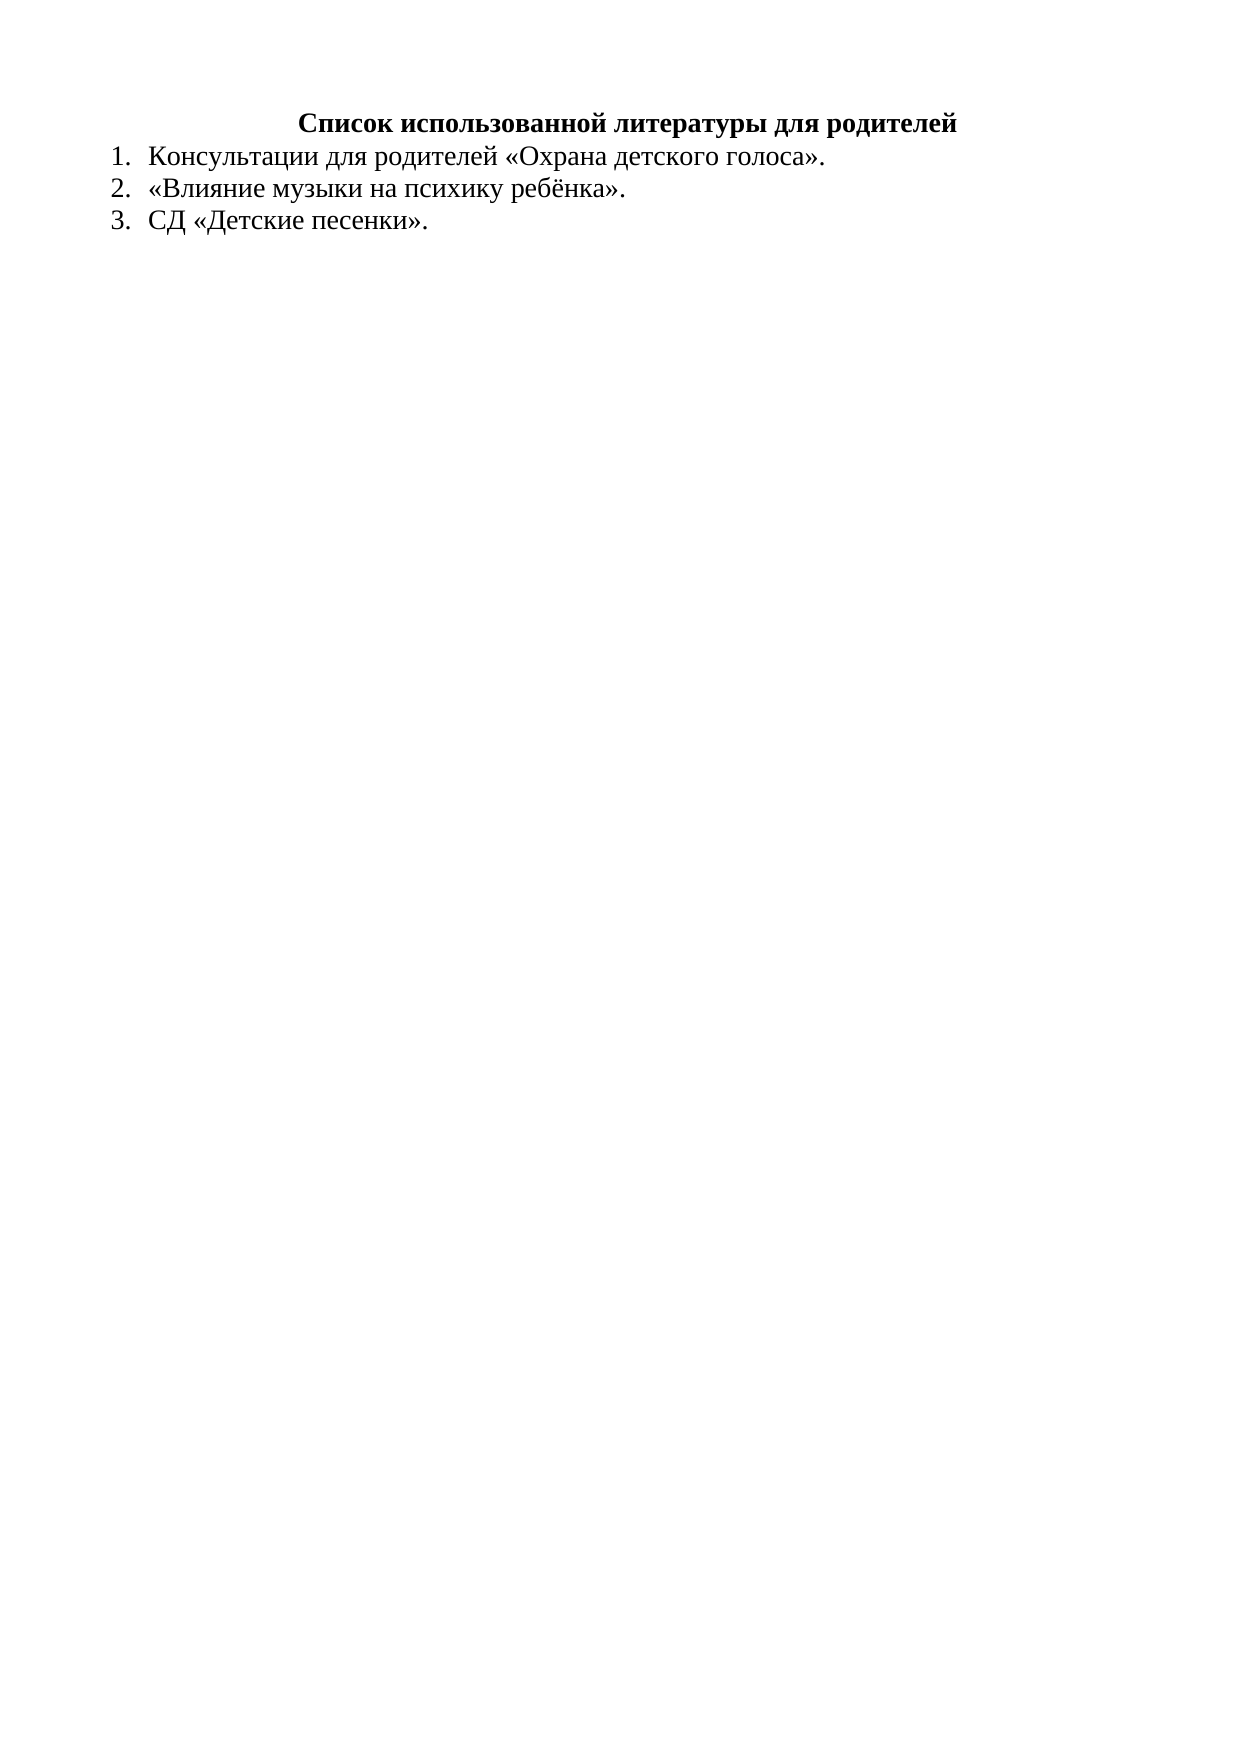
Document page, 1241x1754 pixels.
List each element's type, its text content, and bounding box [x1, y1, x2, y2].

text Список использованной литературы для родителей [103, 106, 1152, 139]
list СД «Детские песенки». [110, 203, 1152, 236]
list Консультации для родителей «Охрана детского голоса». [110, 139, 1152, 171]
list «Влияние музыки на психику ребёнка». [110, 171, 1152, 203]
